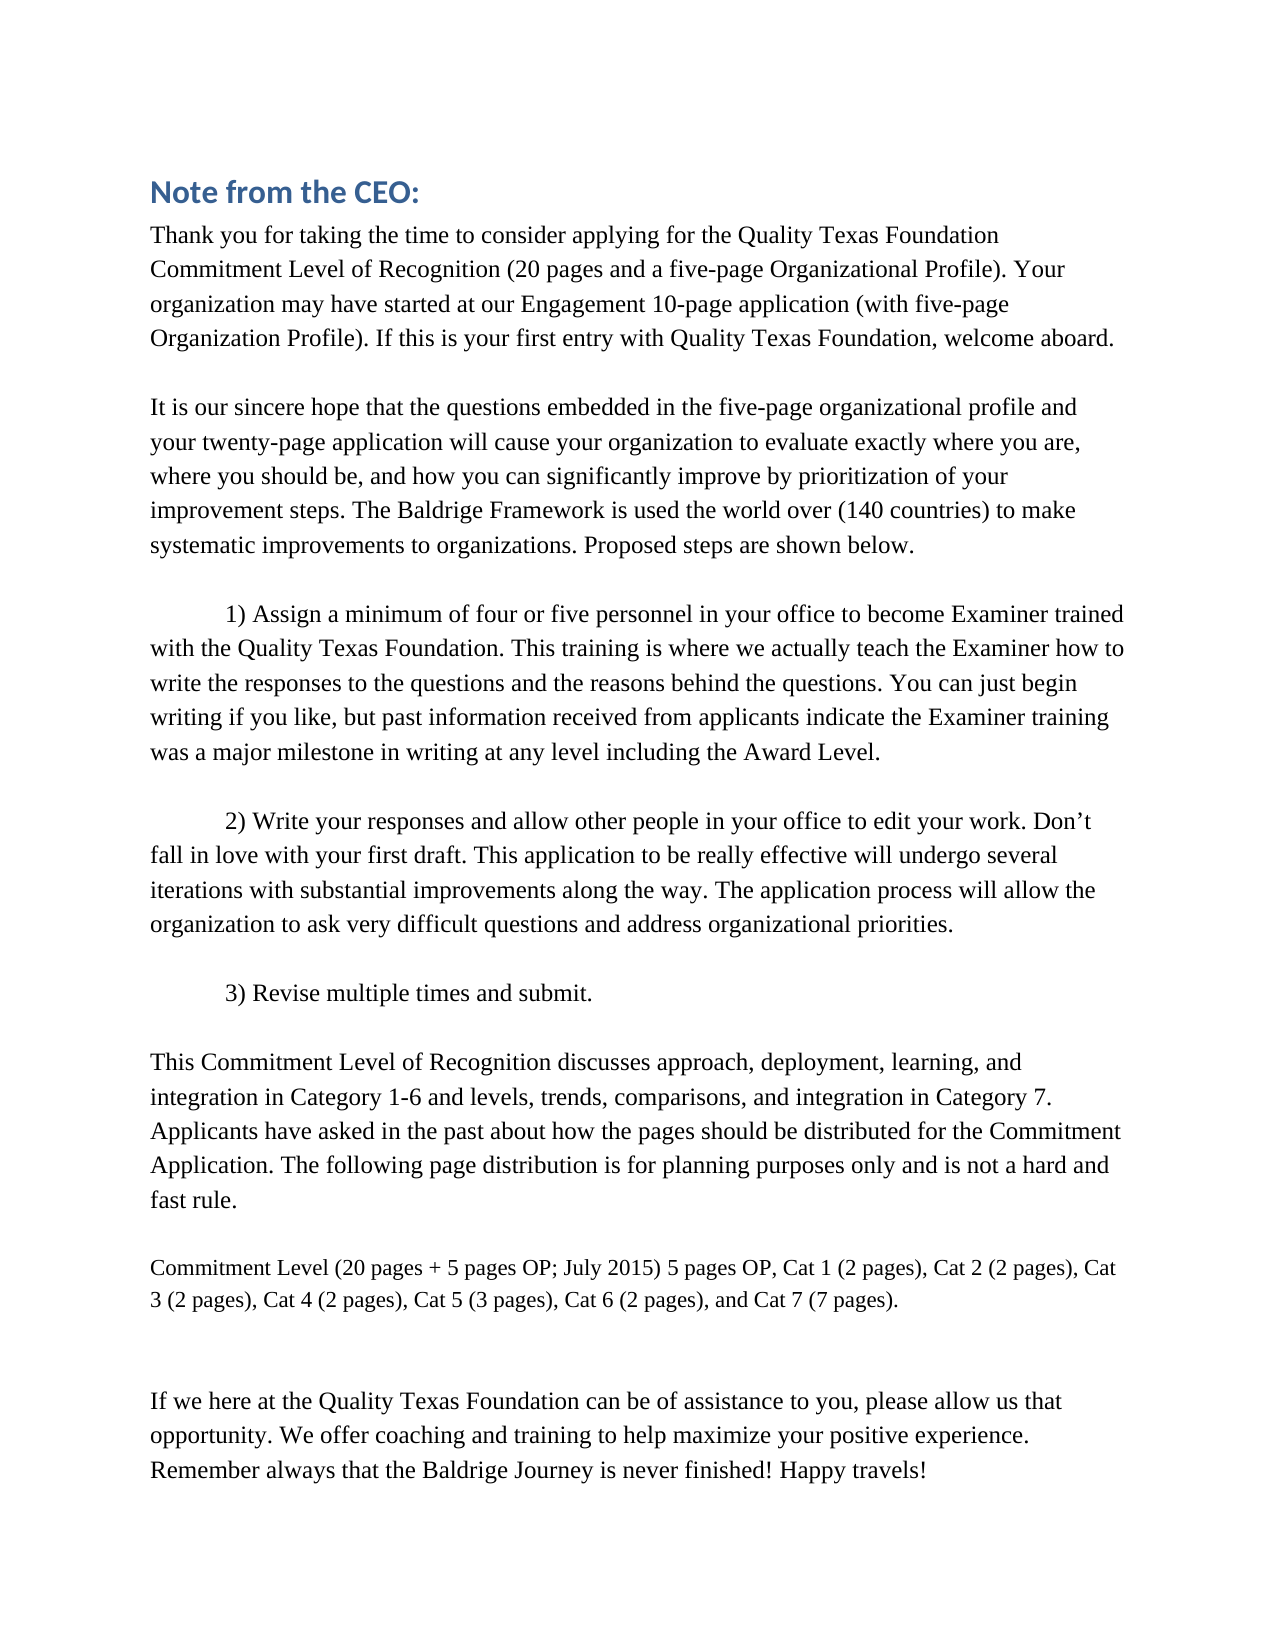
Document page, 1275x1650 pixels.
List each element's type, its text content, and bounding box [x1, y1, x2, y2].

text Thank you for taking the time to consider applying for the Quality Texas Foundation Commitment Level of Recognition (20 pages and a five-page Organizational Profile). Your organization may have started at our Engagement 10-page application (with five-page Organization Profile). If this is your first entry with Quality Texas Foundation, welcome aboard. [150, 220, 1125, 352]
text 1) Assign a minimum of four or five personnel in your office to become Examiner trained with the Quality Texas Foundation. This training is where we actually teach the Examiner how to write the responses to the questions and the reasons behind the questions. You can just begin writing if you like, but past information received from applicants indicate the Examiner training was a major milestone in writing at any level including the Award Level. [150, 599, 1125, 766]
text It is our sincere hope that the questions embedded in the five-page organizational profile and your twenty-page application will cause your organization to evaluate exactly where you are, where you should be, and how you can significantly improve by prioritization of your improvement steps. The Baldrige Framework is used the world over (140 countries) to make systematic improvements to organizations. Proposed steps are shown below. [150, 392, 1125, 559]
text 2) Write your responses and allow other people in your office to edit your work. Don’t fall in love with your first draft. This application to be really effective will undergo several iterations with substantial improvements along the way. The application process will allow the organization to ask very difficult questions and address organizational priorities. [150, 806, 1125, 938]
text This Commitment Level of Recognition discusses approach, deployment, learning, and integration in Category 1-6 and levels, trends, comparisons, and integration in Category 7. Applicants have asked in the past about how the pages should be distributed for the Commitment Application. The following page distribution is for planning purposes only and is not a hard and fast rule. [150, 1047, 1125, 1214]
subtitle Note from the CEO: [150, 171, 1125, 212]
text If we here at the Quality Texas Foundation can be of assistance to you, please allow us that opportunity. We offer coaching and training to help maximize your positive experience. Remember always that the Baldrige Journey is never finished! Happy travels! [150, 1386, 1125, 1484]
text Commitment Level (20 pages + 5 pages OP; July 2015) 5 pages OP, Cat 1 (2 pages), Cat 2 (2 pages), Cat 3 (2 pages), Cat 4 (2 pages), Cat 5 (3 pages), Cat 6 (2 pages), and Cat 7 (7 pages). [150, 1254, 1125, 1312]
text 3) Revise multiple times and submit. [150, 978, 1125, 1007]
